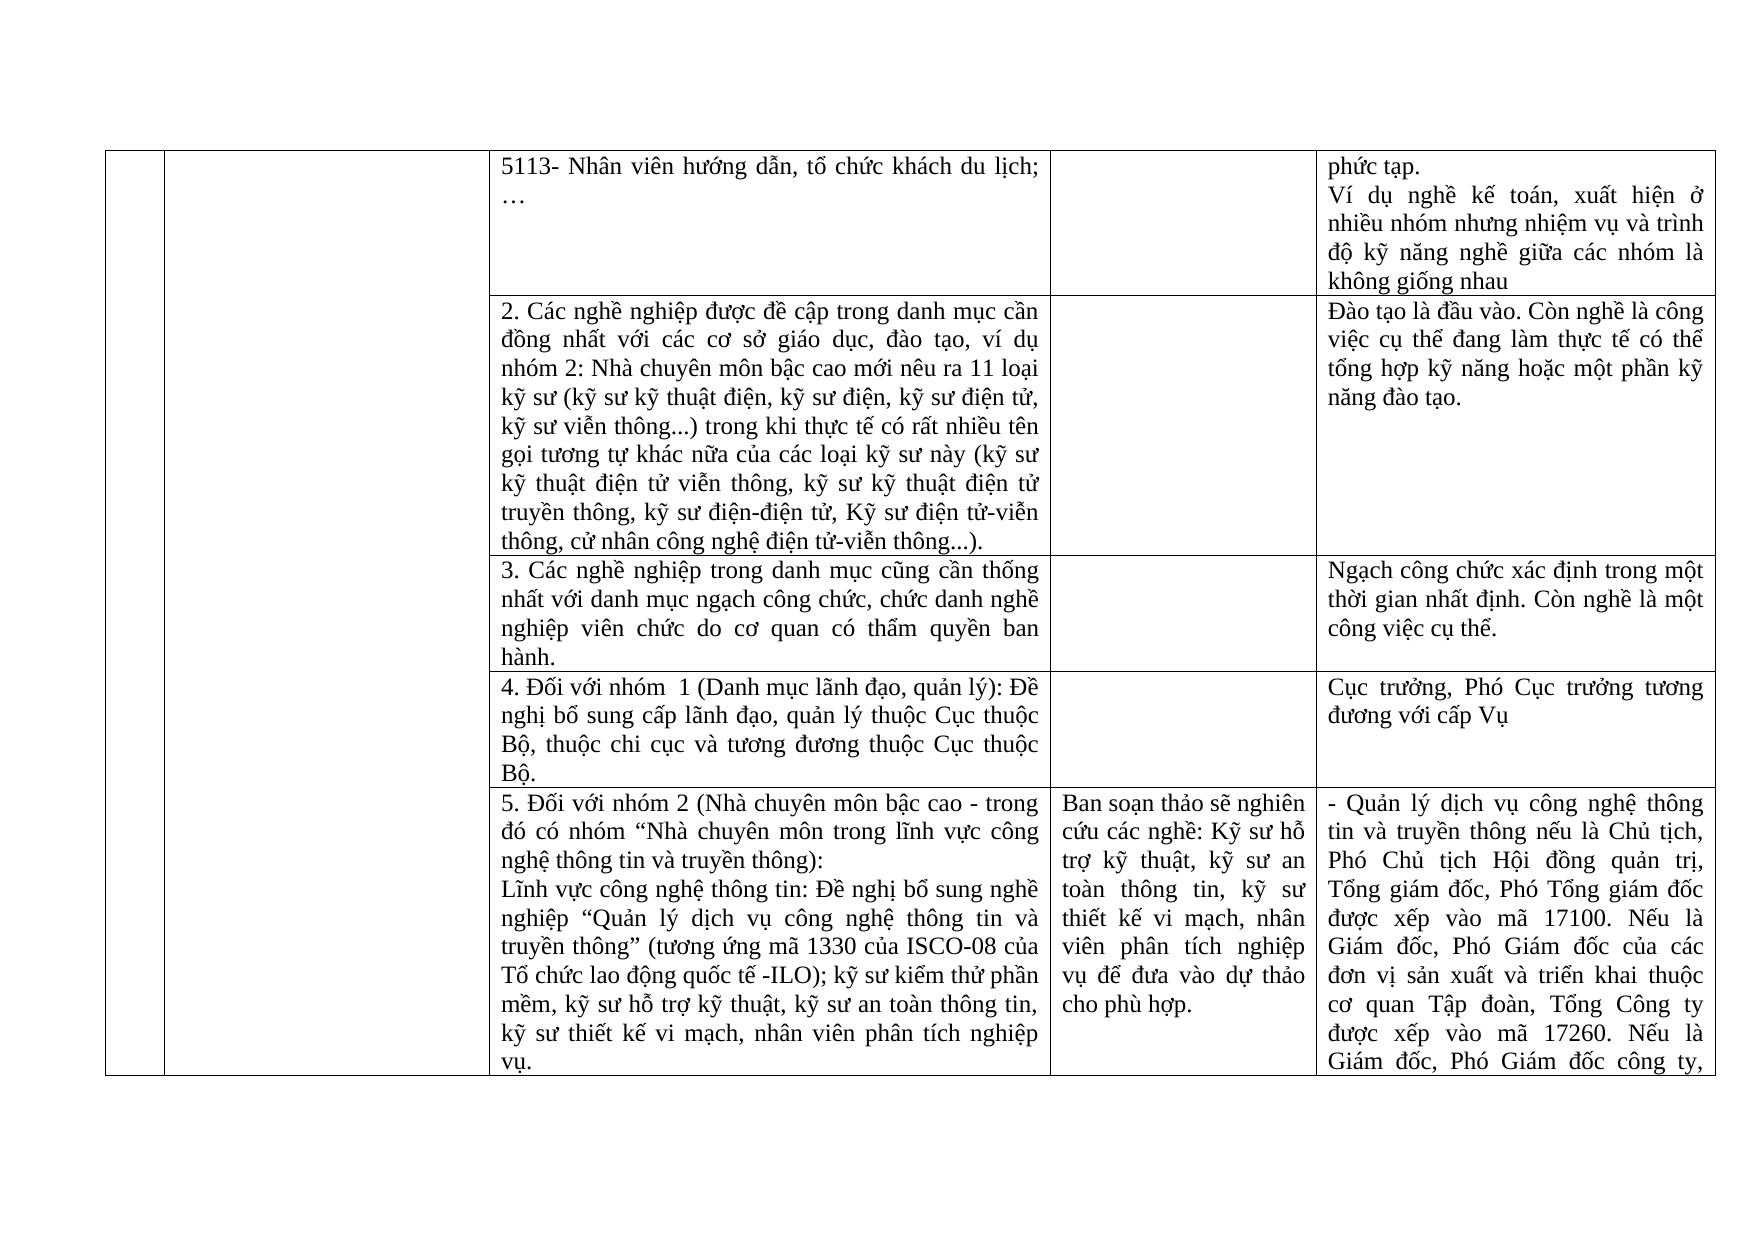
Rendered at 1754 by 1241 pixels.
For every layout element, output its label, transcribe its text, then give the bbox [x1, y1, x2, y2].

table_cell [1317, 151, 1715, 295]
table_cell [1051, 556, 1316, 671]
table_cell 5 [106, 151, 164, 1075]
table_cell [1051, 296, 1316, 554]
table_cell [490, 788, 1050, 1075]
table_cell 3. Các nghề nghiệp trong danh mục cũng cần thống nhất với danh mục ngạch công chức, chức danh nghề nghiệp viên chức do cơ quan có thẩm quyền ban hành. [490, 556, 1050, 671]
table_cell 2. Các nghề nghiệp được đề cập trong danh mục cần đồng nhất với các cơ sở giáo dục, đào tạo, ví dụ nhóm 2: Nhà chuyên môn bậc cao mới nêu ra 11 loại kỹ sư (kỹ sư kỹ thuật điện, kỹ sư điện, kỹ sư điện tử, kỹ sư viễn thông...) trong khi thực tế có rất nhiều tên gọi tương tự khác nữa của các loại kỹ sư này (kỹ sư kỹ thuật điện tử viễn thông, kỹ sư kỹ thuật điện tử truyền thông, kỹ sư điện-điện tử, Kỹ sư điện tử-viễn thông, cử nhân công nghệ điện tử-viễn thông...). [490, 296, 1050, 554]
table_cell Cục trưởng, Phó Cục trưởng tương đương với cấp Vụ [1317, 672, 1715, 787]
table_cell Đào tạo là đầu vào. Còn nghề là công việc cụ thể đang làm thực tế có thể tổng hợp kỹ năng hoặc một phần kỹ năng đào tạo. [1317, 296, 1715, 554]
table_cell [490, 151, 1050, 295]
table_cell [1317, 788, 1715, 1075]
table_cell 4. Đối với nhóm 1 (Danh mục lãnh đạo, quản lý): Đề nghị bổ sung cấp lãnh đạo, quản lý thuộc Cục thuộc Bộ, thuộc chi cục và tương đương thuộc Cục thuộc Bộ. [490, 672, 1050, 787]
table_cell [1051, 151, 1316, 295]
table_cell Ngạch công chức xác định trong một thời gian nhất định. Còn nghề là một công việc cụ thể. [1317, 556, 1715, 671]
table_cell [1051, 672, 1316, 787]
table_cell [1051, 788, 1316, 1075]
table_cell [165, 151, 489, 1075]
